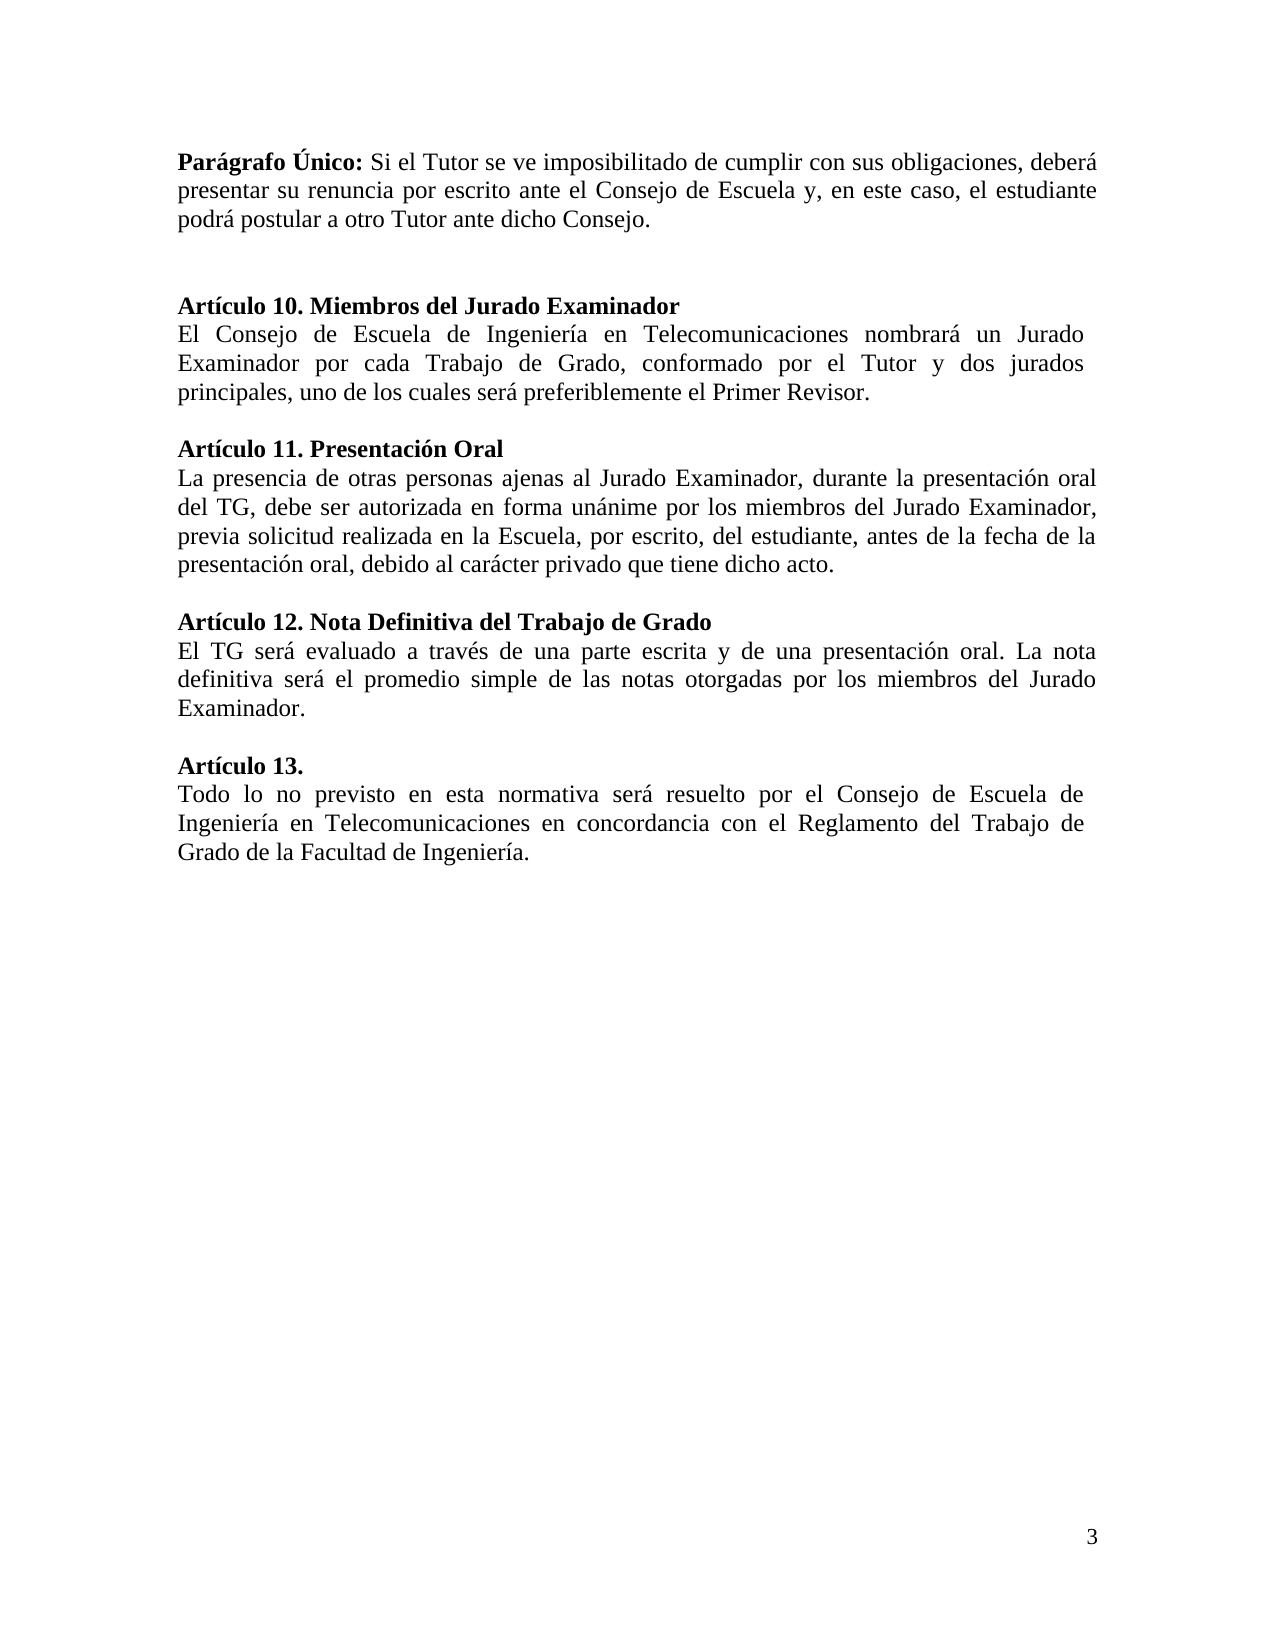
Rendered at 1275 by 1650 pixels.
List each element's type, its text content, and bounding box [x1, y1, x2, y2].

text La presencia de otras personas ajenas al Jurado Examinador, durante la presentación oral del TG, debe ser autorizada en forma unánime por los miembros del Jurado Examinador, previa solicitud realizada en la Escuela, por escrito, del estudiante, antes de la fecha de la presentación oral, debido al carácter privado que tiene dicho acto. [177, 463, 1098, 578]
text Artículo 11. Presentación Oral [177, 434, 1098, 463]
text El Consejo de Escuela de Ingeniería en Telecomunicaciones nombrará un Jurado Examinador por cada Trabajo de Grado, conformado por el Tutor y dos jurados principales, uno de los cuales será preferiblemente el Primer Revisor. [177, 319, 1085, 406]
text Todo lo no previsto en esta normativa será resuelto por el Consejo de Escuela de Ingeniería en Telecomunicaciones en concordancia con el Reglamento del Trabajo de Grado de la Facultad de Ingeniería. [177, 779, 1086, 866]
text Parágrafo Único: Si el Tutor se ve imposibilitado de cumplir con sus obligaciones, deberá presentar su renuncia por escrito ante el Consejo de Escuela y, en este caso, el estudiante podrá postular a otro Tutor ante dicho Consejo. [177, 147, 1098, 233]
text Artículo 10. Miembros del Jurado Examinador [177, 291, 1085, 319]
text Artículo 13. [177, 751, 1086, 779]
text Artículo 12. Nota Definitiva del Trabajo de Grado [177, 607, 1098, 636]
text El TG será evaluado a través de una parte escrita y de una presentación oral. La nota definitiva será el promedio simple de las notas otorgadas por los miembros del Jurado Examinador. [177, 636, 1098, 722]
